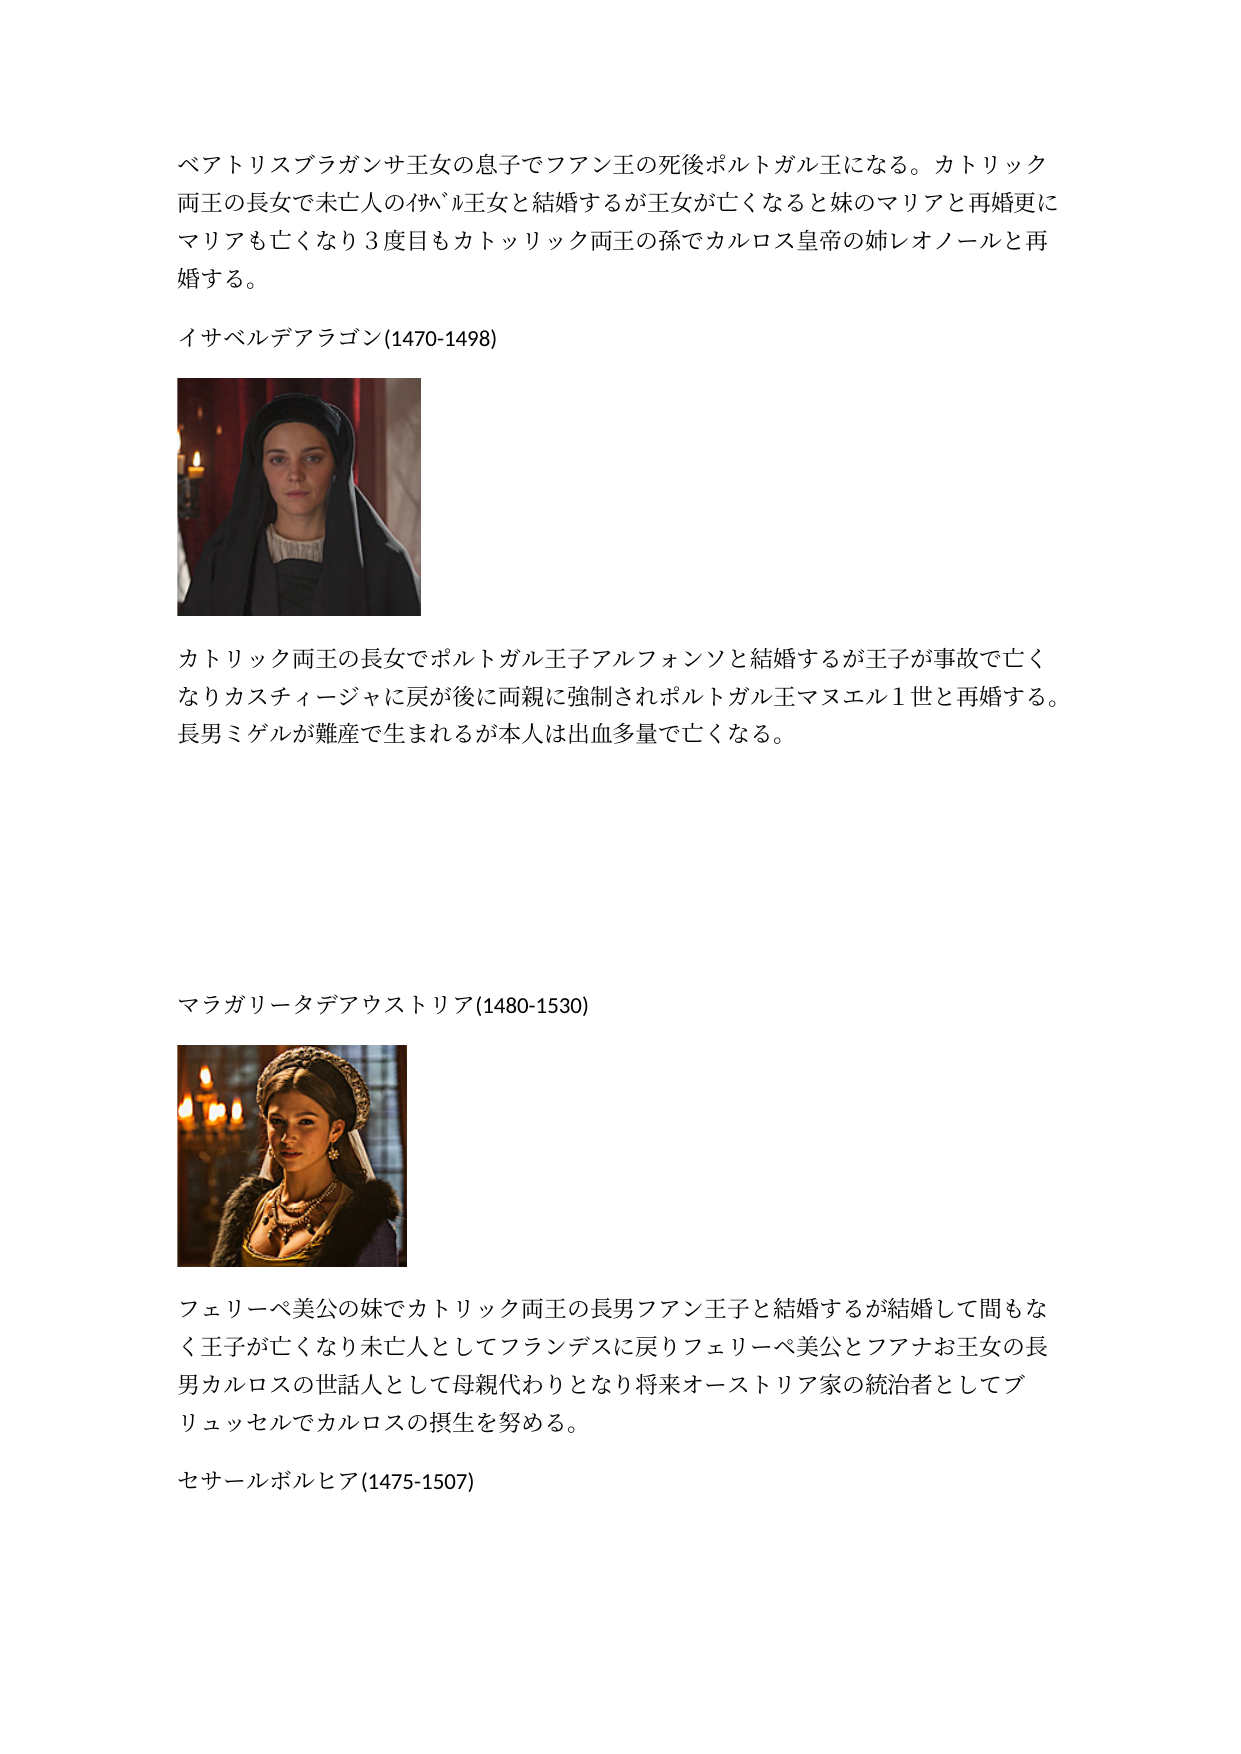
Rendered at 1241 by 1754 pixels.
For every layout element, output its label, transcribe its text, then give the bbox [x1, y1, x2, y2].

picture [177, 378, 421, 616]
text セサールボルヒア(1475-1507) [177, 1463, 1063, 1496]
picture [177, 1045, 407, 1267]
text イサベルデアラゴン(1470-1498) [177, 320, 1063, 353]
text マラガリータデアウストリア(1480-1530) [177, 987, 1063, 1020]
text カトリック両王の長女でポルトガル王子アルフォンソと結婚するが王子が事故で亡くなりカスチィージャに戻が後に両親に強制されポルトガル王マヌエル１世と再婚する。長男ミゲルが難産で生まれるが本人は出血多量で亡くなる。 [177, 641, 1063, 749]
text フェリーペ美公の妹でカトリック両王の長男フアン王子と結婚するが結婚して間もなく王子が亡くなり未亡人としてフランデスに戻りフェリーペ美公とフアナお王女の長男カルロスの世話人として母親代わりとなり将来オーストリア家の統治者としてブリュッセルでカルロスの摂生を努める。 [177, 1291, 1063, 1437]
text ベアトリスブラガンサ王女の息子でフアン王の死後ポルトガル王になる。カトリック両王の長女で未亡人のｲｻﾍﾞﾙ王女と結婚するが王女が亡くなると妹のマリアと再婚更にマリアも亡くなり３度目もカトッリック両王の孫でカルロス皇帝の姉レオノールと再婚する。 [177, 148, 1063, 294]
